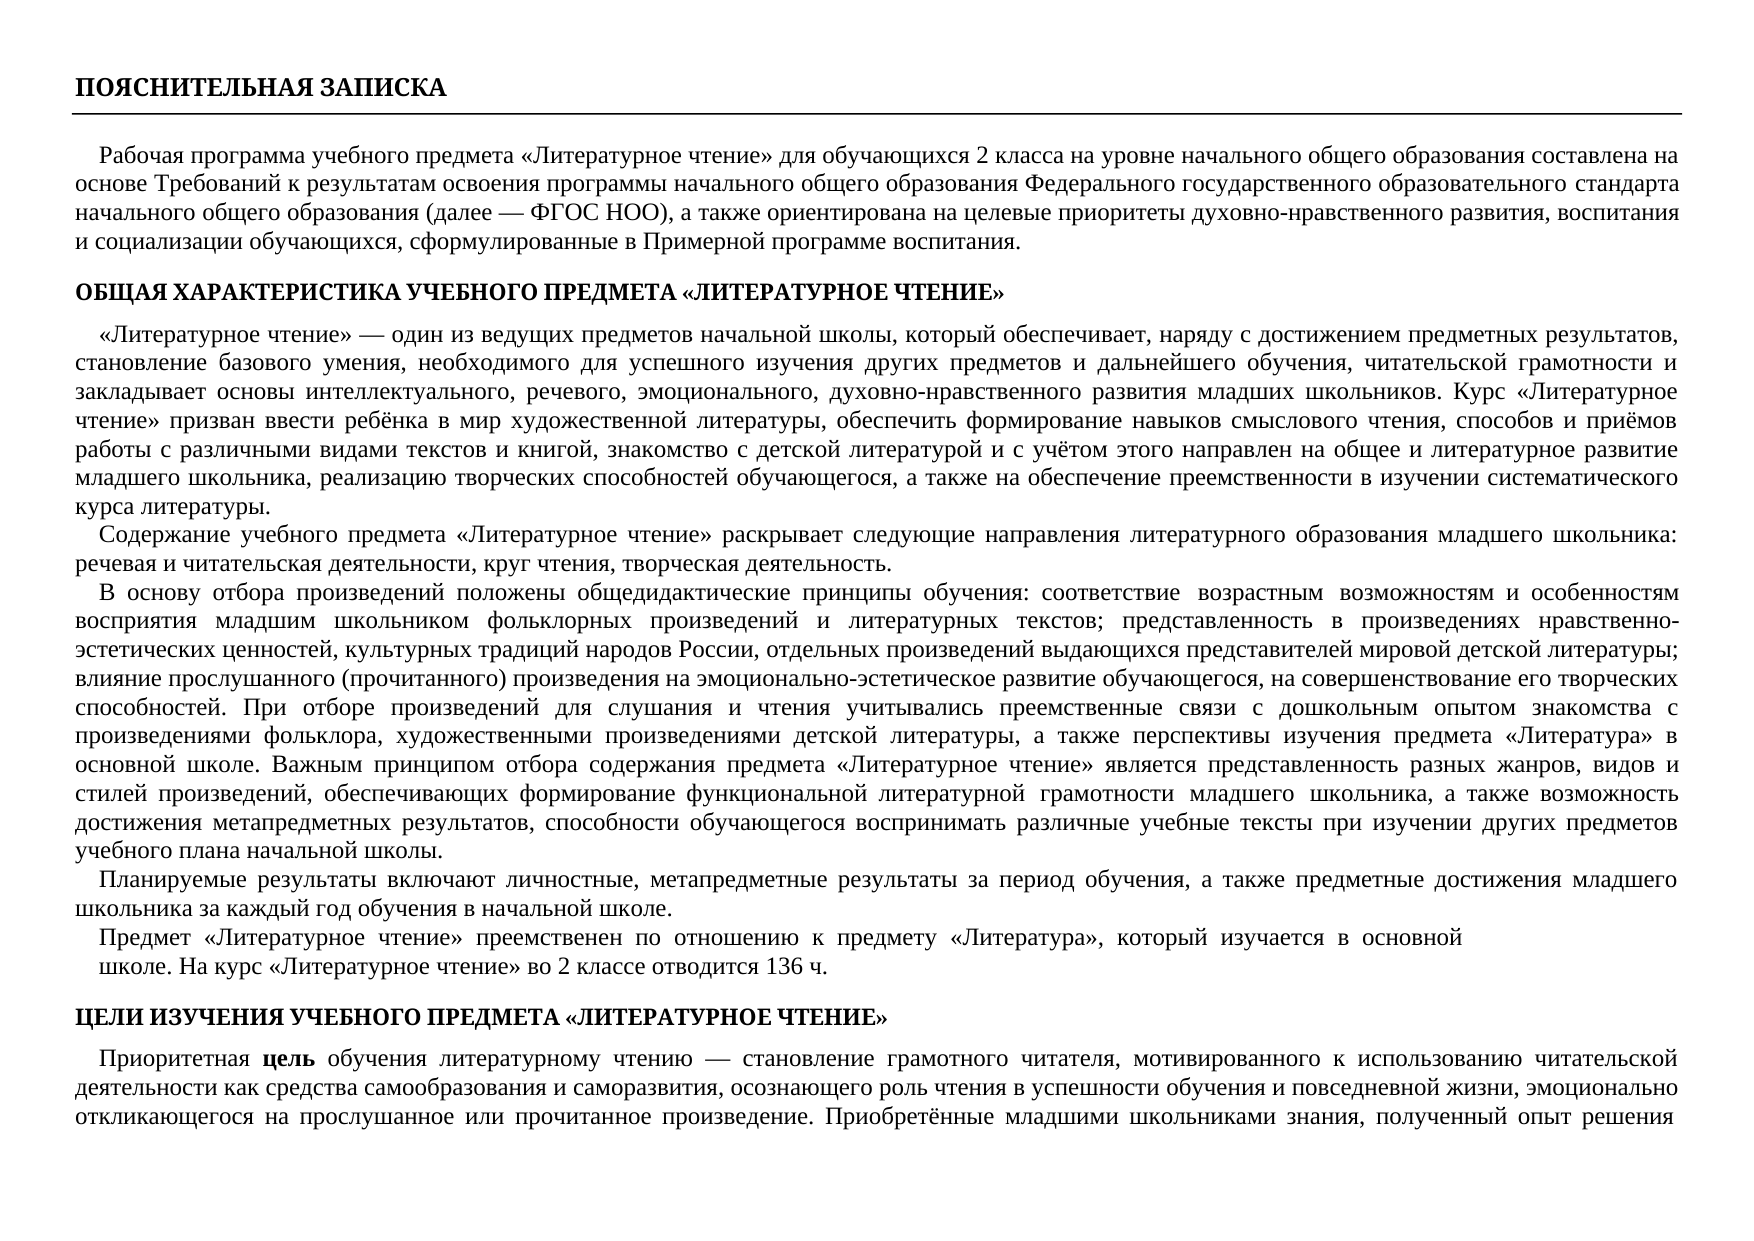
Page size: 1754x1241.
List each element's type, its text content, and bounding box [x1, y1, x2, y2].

text ОБЩАЯ ХАРАКТЕРИСТИКА УЧЕБНОГО ПРЕДМЕТА «ЛИТЕРАТУРНОЕ ЧТЕНИЕ» [75, 280, 1725, 306]
text В основу отбора произведений положены общедидактические принципы обучения: соответствие возрастным возможностям и особенностям восприятия младшим школьником фольклорных произведений и литературных текстов; представленность в произведениях нравственно-эстетических ценностей, культурных традиций народов России, отдельных произведений выдающихся представителей мировой детской литературы; влияние прослушанного (прочитанного) произведения на эмоционально-эстетическое развитие обучающегося, на совершенствование его творческих способностей. При отборе произведений для слушания и чтения учитывались преемственные связи с дошкольным опытом знакомства с произведениями фольклора, художественными произведениями детской литературы, а также перспективы изучения предмета «Литература» в основной школе. Важным принципом отбора содержания предмета «Литературное чтение» является представленность разных жанров, видов и стилей произведений, обеспечивающих формирование функциональной литературной грамотности младшего школьника, а также возможность достижения метапредметных результатов, способности обучающегося воспринимать различные учебные тексты при изучении других предметов учебного плана начальной школы. [75, 577, 1680, 864]
text Планируемые результаты включают личностные, метапредметные результаты за период обучения, а также предметные достижения младшего школьника за каждый год обучения в начальной школе. [75, 864, 1679, 922]
text «Литературное чтение» — один из ведущих предметов начальной школы, который обеспечивает, наряду с достижением предметных результатов, становление базового умения, необходимого для успешного изучения других предметов и дальнейшего обучения, читательской грамотности и закладывает основы интеллектуального, речевого, эмоционального, духовно-нравственного развития младших школьников. Курс «Литературное чтение» призван ввести ребёнка в мир художественной литературы, обеспечить формирование навыков смыслового чтения, способов и приёмов работы с различными видами текстов и книгой, знакомство с детской литературой и с учётом этого направлен на общее и литературное развитие младшего школьника, реализацию творческих способностей обучающегося, а также на обеспечение преемственности в изучении систематического курса литературы. [75, 319, 1680, 520]
text Рабочая программа учебного предмета «Литературное чтение» для обучающихся 2 класса на уровне начального общего образования составлена на основе Требований к результатам освоения программы начального общего образования Федерального государственного образовательного стандарта начального общего образования (далее — ФГОС НОО), а также ориентирована на целевые приоритеты духовно-нравственного развития, воспитания и социализации обучающихся, сформулированные в Примерной программе воспитания. [75, 140, 1679, 255]
text ЦЕЛИ ИЗУЧЕНИЯ УЧЕБНОГО ПРЕДМЕТА «ЛИТЕРАТУРНОЕ ЧТЕНИЕ» [75, 1004, 1725, 1031]
text Содержание учебного предмета «Литературное чтение» раскрывает следующие направления литературного образования младшего школьника: речевая и читательская деятельности, круг чтения, творческая деятельность. [75, 520, 1679, 577]
text Предмет «Литературное чтение» преемственен по отношению к предмету «Литература», который изучается в основной школе. На курс «Литературное чтение» во 2 классе отводится 136 ч. [99, 922, 1463, 979]
text Приоритетная цель обучения литературному чтению — становление грамотного читателя, мотивированного к использованию читательской деятельности как средства самообразования и саморазвития, осознающего роль чтения в успешности обучения и повседневной жизни, эмоционально откликающегося на прослушанное или прочитанное произведение. Приобретённые младшими школьниками знания, полученный опыт решения [75, 1043, 1679, 1130]
subtitle ПОЯСНИТЕЛЬНАЯ ЗАПИСКА [75, 74, 1725, 103]
